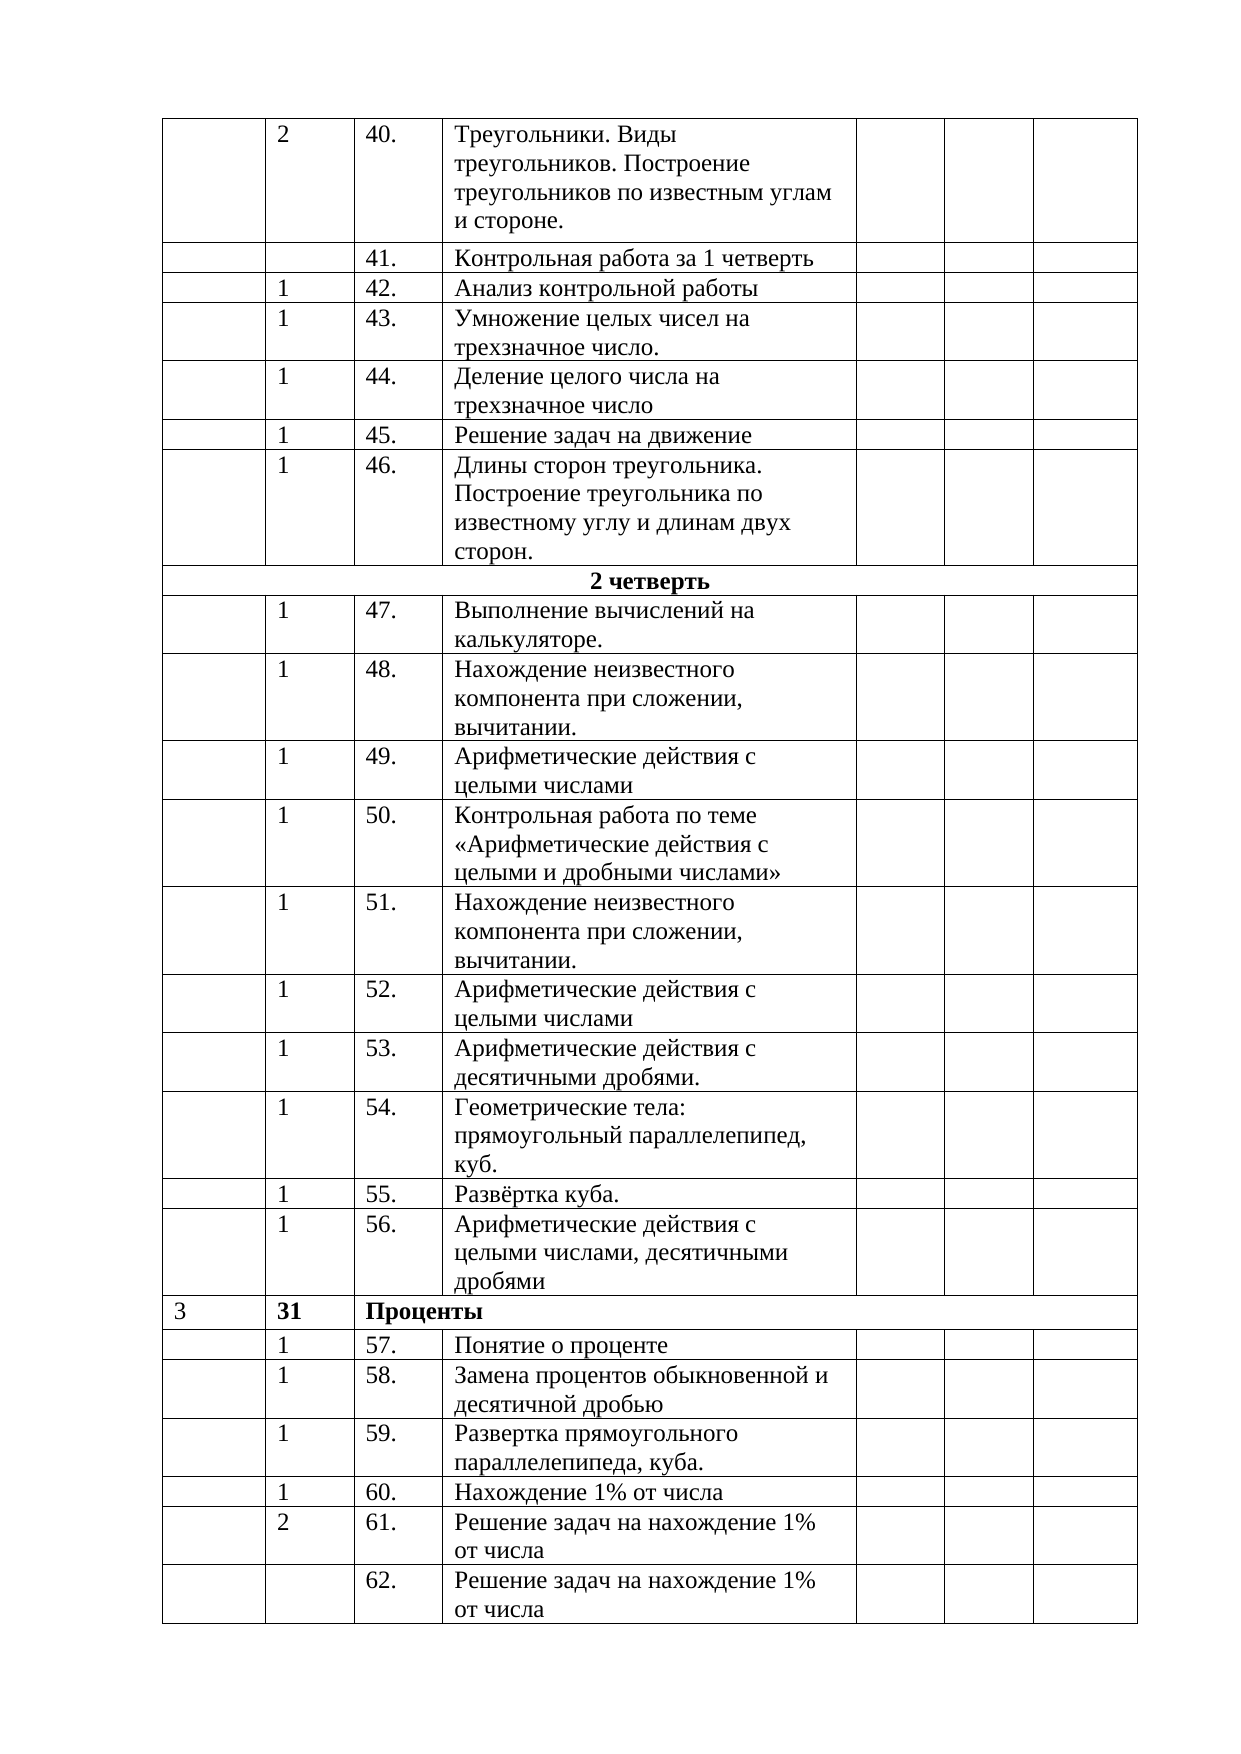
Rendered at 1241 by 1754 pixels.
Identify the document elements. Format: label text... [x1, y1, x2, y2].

table_cell [1034, 243, 1137, 272]
table_cell [857, 303, 944, 360]
table_cell 60. [355, 1477, 442, 1506]
table_cell Развертка прямоугольного параллелепипеда, куба. [443, 1419, 856, 1476]
table_cell [1034, 1033, 1137, 1091]
table_cell 49. [355, 741, 442, 799]
table_cell 61. [355, 1507, 442, 1564]
table_cell [945, 1092, 1033, 1178]
table_cell [857, 975, 944, 1032]
table_cell 47. [355, 596, 442, 653]
table_cell 50. [355, 800, 442, 886]
table_cell Геометрические тела: прямоугольный параллелепипед, куб. [443, 1092, 856, 1178]
table_cell Проценты [355, 1296, 1137, 1329]
table_cell [945, 303, 1033, 360]
table_cell [1034, 361, 1137, 419]
table_cell [1034, 303, 1137, 360]
table_cell 54. [355, 1092, 442, 1178]
table_cell 1 [266, 1209, 354, 1295]
table_cell [1034, 887, 1137, 973]
table_cell 1 [266, 450, 354, 565]
table_cell [163, 887, 265, 973]
table_cell [945, 361, 1033, 419]
table_cell [945, 450, 1033, 565]
table_cell [1034, 596, 1137, 653]
table_cell [857, 1330, 944, 1359]
table_cell [163, 420, 265, 449]
table_cell [945, 1360, 1033, 1417]
table_cell Арифметические действия с целыми числами, десятичными дробями [443, 1209, 856, 1295]
table_cell Длины сторон треугольника. Построение треугольника по известному углу и длинам двух сторон. [443, 450, 856, 565]
table_cell [857, 654, 944, 740]
table_cell [945, 1209, 1033, 1295]
table_cell Нахождение 1% от числа [443, 1477, 856, 1506]
table_cell 1 [266, 654, 354, 740]
table_cell [857, 1565, 944, 1623]
table_cell 51. [355, 887, 442, 973]
table_cell 62. [355, 1565, 442, 1623]
table_cell 46. [355, 450, 442, 565]
table_cell [857, 1477, 944, 1506]
table_cell 1 [266, 975, 354, 1032]
table_cell Понятие о проценте [443, 1330, 856, 1359]
table_cell [945, 887, 1033, 973]
table_cell [857, 596, 944, 653]
table_cell [163, 273, 265, 302]
table_cell [1034, 1360, 1137, 1417]
table_cell [1034, 450, 1137, 565]
table_cell [857, 450, 944, 565]
table_cell 1 [266, 1360, 354, 1417]
table_cell [163, 1033, 265, 1091]
table_cell [1034, 1209, 1137, 1295]
table_cell [945, 1179, 1033, 1208]
table_cell [945, 420, 1033, 449]
table_cell [163, 361, 265, 419]
table_cell Арифметические действия с целыми числами [443, 975, 856, 1032]
table_cell 44. [355, 361, 442, 419]
table_cell [1034, 741, 1137, 799]
table_cell [1034, 975, 1137, 1032]
table_cell Развёртка куба. [443, 1179, 856, 1208]
table_cell [163, 1360, 265, 1417]
table_cell [945, 273, 1033, 302]
table_cell [857, 1092, 944, 1178]
table_cell Решение задач на движение [443, 420, 856, 449]
table_cell [857, 1209, 944, 1295]
table_cell Нахождение неизвестного компонента при сложении, вычитании. [443, 654, 856, 740]
table_cell [163, 800, 265, 886]
table_cell [945, 741, 1033, 799]
table_cell Замена процентов обыкновенной и десятичной дробью [443, 1360, 856, 1417]
table_cell 1 [266, 361, 354, 419]
table_cell [945, 1565, 1033, 1623]
table_cell 2 четверть [163, 566, 1137, 594]
table_cell [945, 975, 1033, 1032]
table_cell 52. [355, 975, 442, 1032]
table_cell [163, 1507, 265, 1564]
table_cell [163, 1209, 265, 1295]
table_cell [1034, 1092, 1137, 1178]
table_cell [945, 243, 1033, 272]
table_cell [163, 596, 265, 653]
table_cell 1 [266, 1477, 354, 1506]
table_cell [163, 243, 265, 272]
table_cell [1034, 119, 1137, 242]
table_cell [1034, 1477, 1137, 1506]
table_cell 1 [266, 800, 354, 886]
table_cell 57. [355, 1330, 442, 1359]
table_cell 1 [266, 596, 354, 653]
table_cell [945, 119, 1033, 242]
table_cell [945, 1033, 1033, 1091]
table_cell [266, 243, 354, 272]
table_cell Умножение целых чисел на трехзначное число. [443, 303, 856, 360]
table_cell [163, 1477, 265, 1506]
table_cell Нахождение неизвестного компонента при сложении, вычитании. [443, 887, 856, 973]
table_cell 56. [355, 1209, 442, 1295]
table_cell [163, 1092, 265, 1178]
table_cell [857, 361, 944, 419]
table_cell Выполнение вычислений на калькуляторе. [443, 596, 856, 653]
table_cell Решение задач на нахождение 1% от числа [443, 1565, 856, 1623]
table_cell [1034, 273, 1137, 302]
table_cell [1034, 1565, 1137, 1623]
table_cell [945, 800, 1033, 886]
table_cell [945, 596, 1033, 653]
table_cell 45. [355, 420, 442, 449]
table_cell 59. [355, 1419, 442, 1476]
table_cell 1 [266, 1092, 354, 1178]
table_cell [945, 1477, 1033, 1506]
table_cell 42. [355, 273, 442, 302]
table_cell [945, 1507, 1033, 1564]
table_cell [163, 1565, 265, 1623]
table_cell [163, 975, 265, 1032]
table_cell [1034, 1419, 1137, 1476]
table_cell [857, 1033, 944, 1091]
table_cell 1 [266, 303, 354, 360]
table_cell Арифметические действия с десятичными дробями. [443, 1033, 856, 1091]
table_cell [945, 1330, 1033, 1359]
table_cell [163, 450, 265, 565]
table_cell [163, 741, 265, 799]
table_cell [1034, 800, 1137, 886]
table_cell 1 [266, 1330, 354, 1359]
table_cell [857, 741, 944, 799]
table_cell [857, 1507, 944, 1564]
table_cell [857, 420, 944, 449]
table_cell [1034, 420, 1137, 449]
table_cell 55. [355, 1179, 442, 1208]
table_cell 2 [266, 119, 354, 242]
table_cell Контрольная работа по теме «Арифметические действия с целыми и дробными числами» [443, 800, 856, 886]
table_cell 41. [355, 243, 442, 272]
table_cell [857, 273, 944, 302]
table_cell [1034, 1507, 1137, 1564]
table_cell [857, 1360, 944, 1417]
table_cell Треугольники. Виды треугольников. Построение треугольников по известным углам и стороне. [443, 119, 856, 242]
table_cell Арифметические действия с целыми числами [443, 741, 856, 799]
table_cell 31 [266, 1296, 354, 1329]
table_cell 1 [266, 741, 354, 799]
table_cell [1034, 654, 1137, 740]
table_cell Решение задач на нахождение 1% от числа [443, 1507, 856, 1564]
table_cell 1 [266, 887, 354, 973]
table_cell [857, 1179, 944, 1208]
table_cell [857, 1419, 944, 1476]
table_cell [945, 654, 1033, 740]
table_cell [857, 887, 944, 973]
table_cell 43. [355, 303, 442, 360]
table_cell 40. [355, 119, 442, 242]
table_cell [945, 1419, 1033, 1476]
table_cell 53. [355, 1033, 442, 1091]
table_cell [857, 800, 944, 886]
table_cell 1 [266, 273, 354, 302]
table_cell [857, 243, 944, 272]
table_cell [163, 303, 265, 360]
table_cell 58. [355, 1360, 442, 1417]
table_cell 3 [163, 1296, 265, 1329]
table_cell [163, 1179, 265, 1208]
table_cell Контрольная работа за 1 четверть [443, 243, 856, 272]
table_cell [163, 1330, 265, 1359]
table_cell 48. [355, 654, 442, 740]
table_cell 1 [266, 420, 354, 449]
table_cell 1 [266, 1419, 354, 1476]
table_cell [266, 1565, 354, 1623]
table_cell [1034, 1179, 1137, 1208]
table_cell 2 [266, 1507, 354, 1564]
table_cell [1034, 1330, 1137, 1359]
table_cell 1 [266, 1033, 354, 1091]
table_cell 1 [266, 1179, 354, 1208]
table_cell [163, 654, 265, 740]
table_cell [857, 119, 944, 242]
table_cell [163, 1419, 265, 1476]
table_cell Деление целого числа на трехзначное число [443, 361, 856, 419]
table_cell Анализ контрольной работы [443, 273, 856, 302]
table_cell [163, 119, 265, 242]
